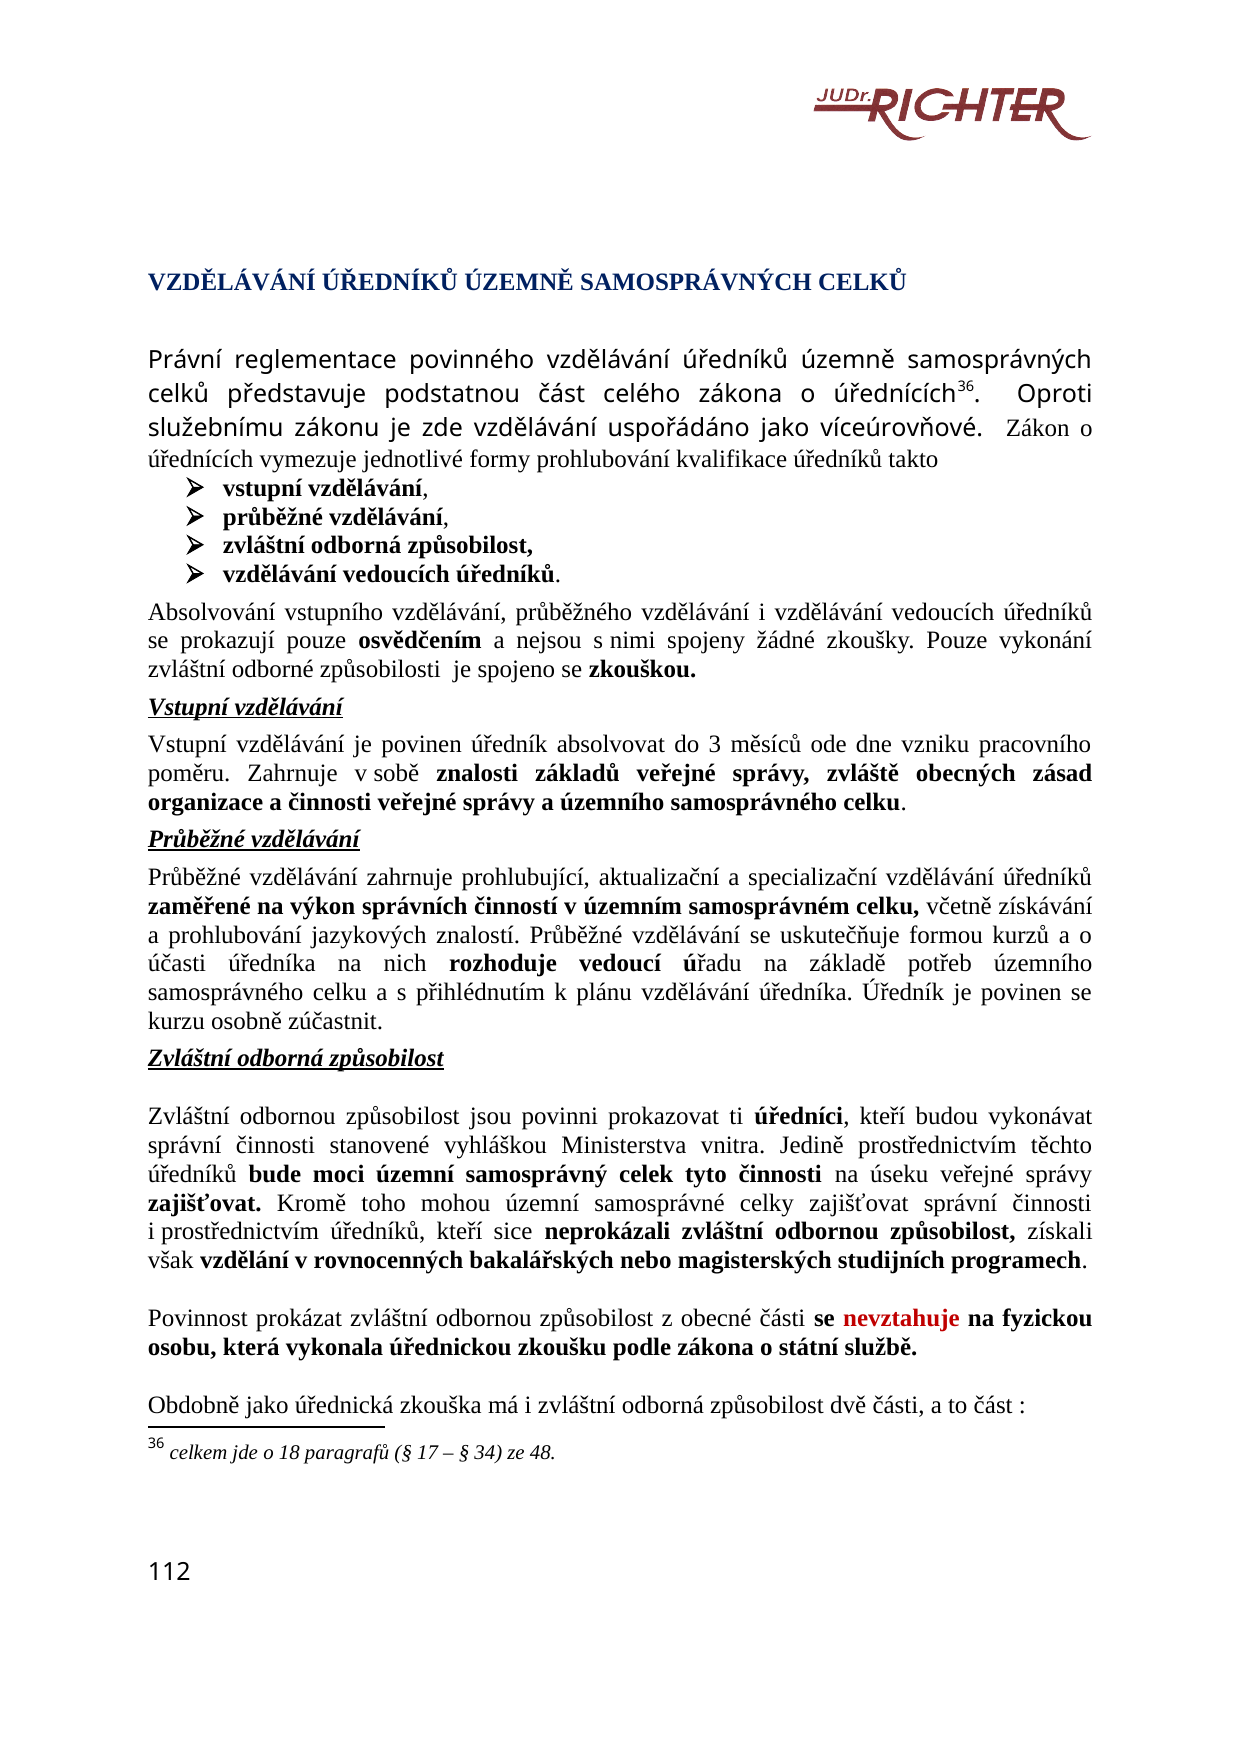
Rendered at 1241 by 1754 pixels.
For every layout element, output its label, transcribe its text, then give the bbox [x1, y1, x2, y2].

text Vstupní vzdělávání [148, 692, 1093, 721]
text Obdobně jako úřednická zkouška má i zvláštní odborná způsobilost dvě části, a to část : [148, 1390, 1093, 1418]
text Právní reglementace povinného vzdělávání úředníků územně samosprávných celků představuje podstatnou část celého zákona o úřednících. Oproti služebnímu zákonu je zde vzdělávání uspořádáno jako víceúrovňové. Zákon o úřednících vymezuje jednotlivé formy prohlubování kvalifikace úředníků takto [148, 342, 1093, 473]
text Absolvování vstupního vzdělávání, průběžného vzdělávání i vzdělávání vedoucích úředníků se prokazují pouze osvědčením a nejsou s nimi spojeny žádné zkoušky. Pouze vykonání zvláštní odborné způsobilosti je spojeno se zkouškou. [148, 597, 1093, 683]
text Průběžné vzdělávání [148, 824, 1093, 853]
text Povinnost prokázat zvláštní odbornou způsobilost z obecné části se nevztahuje na fyzickou osobu, která vykonala úřednickou zkoušku podle zákona o státní službě. [148, 1303, 1093, 1361]
text Zvláštní odborná způsobilost [148, 1043, 1093, 1072]
list průběžné vzdělávání, [185, 502, 1093, 530]
subtitle VZDĚLÁVÁNÍ ÚŘEDNÍKŮ ÚZEMNĚ SAMOSPRÁVNÝCH CELKŮ [148, 267, 1093, 295]
list zvláštní odborná způsobilost, [185, 530, 1093, 559]
text Zvláštní odbornou způsobilost jsou povinni prokazovat ti úředníci, kteří budou vykonávat správní činnosti stanovené vyhláškou Ministerstva vnitra. Jedině prostřednictvím těchto úředníků bude moci územní samosprávný celek tyto činnosti na úseku veřejné správy zajišťovat. Kromě toho mohou územní samosprávné celky zajišťovat správní činnosti i prostřednictvím úředníků, kteří sice neprokázali zvláštní odbornou způsobilost, získali však vzdělání v rovnocenných bakalářských nebo magisterských studijních programech. [148, 1101, 1093, 1274]
text Vstupní vzdělávání je povinen úředník absolvovat do 3 měsíců ode dne vzniku pracovního poměru. Zahrnuje v sobě znalosti základů veřejné správy, zvláště obecných zásad organizace a činnosti veřejné správy a územního samosprávného celku. [148, 729, 1093, 816]
list vzdělávání vedoucích úředníků. [185, 559, 1093, 588]
picture [813, 84, 1093, 141]
list vstupní vzdělávání, [185, 473, 1093, 502]
text Průběžné vzdělávání zahrnuje prohlubující, aktualizační a specializační vzdělávání úředníků zaměřené na výkon správních činností v územním samosprávném celku, včetně získávání a prohlubování jazykových znalostí. Průběžné vzdělávání se uskutečňuje formou kurzů a o účasti úředníka na nich rozhoduje vedoucí úřadu na základě potřeb územního samosprávného celku a s přihlédnutím k plánu vzdělávání úředníka. Úředník je povinen se kurzu osobně zúčastnit. [148, 862, 1093, 1035]
